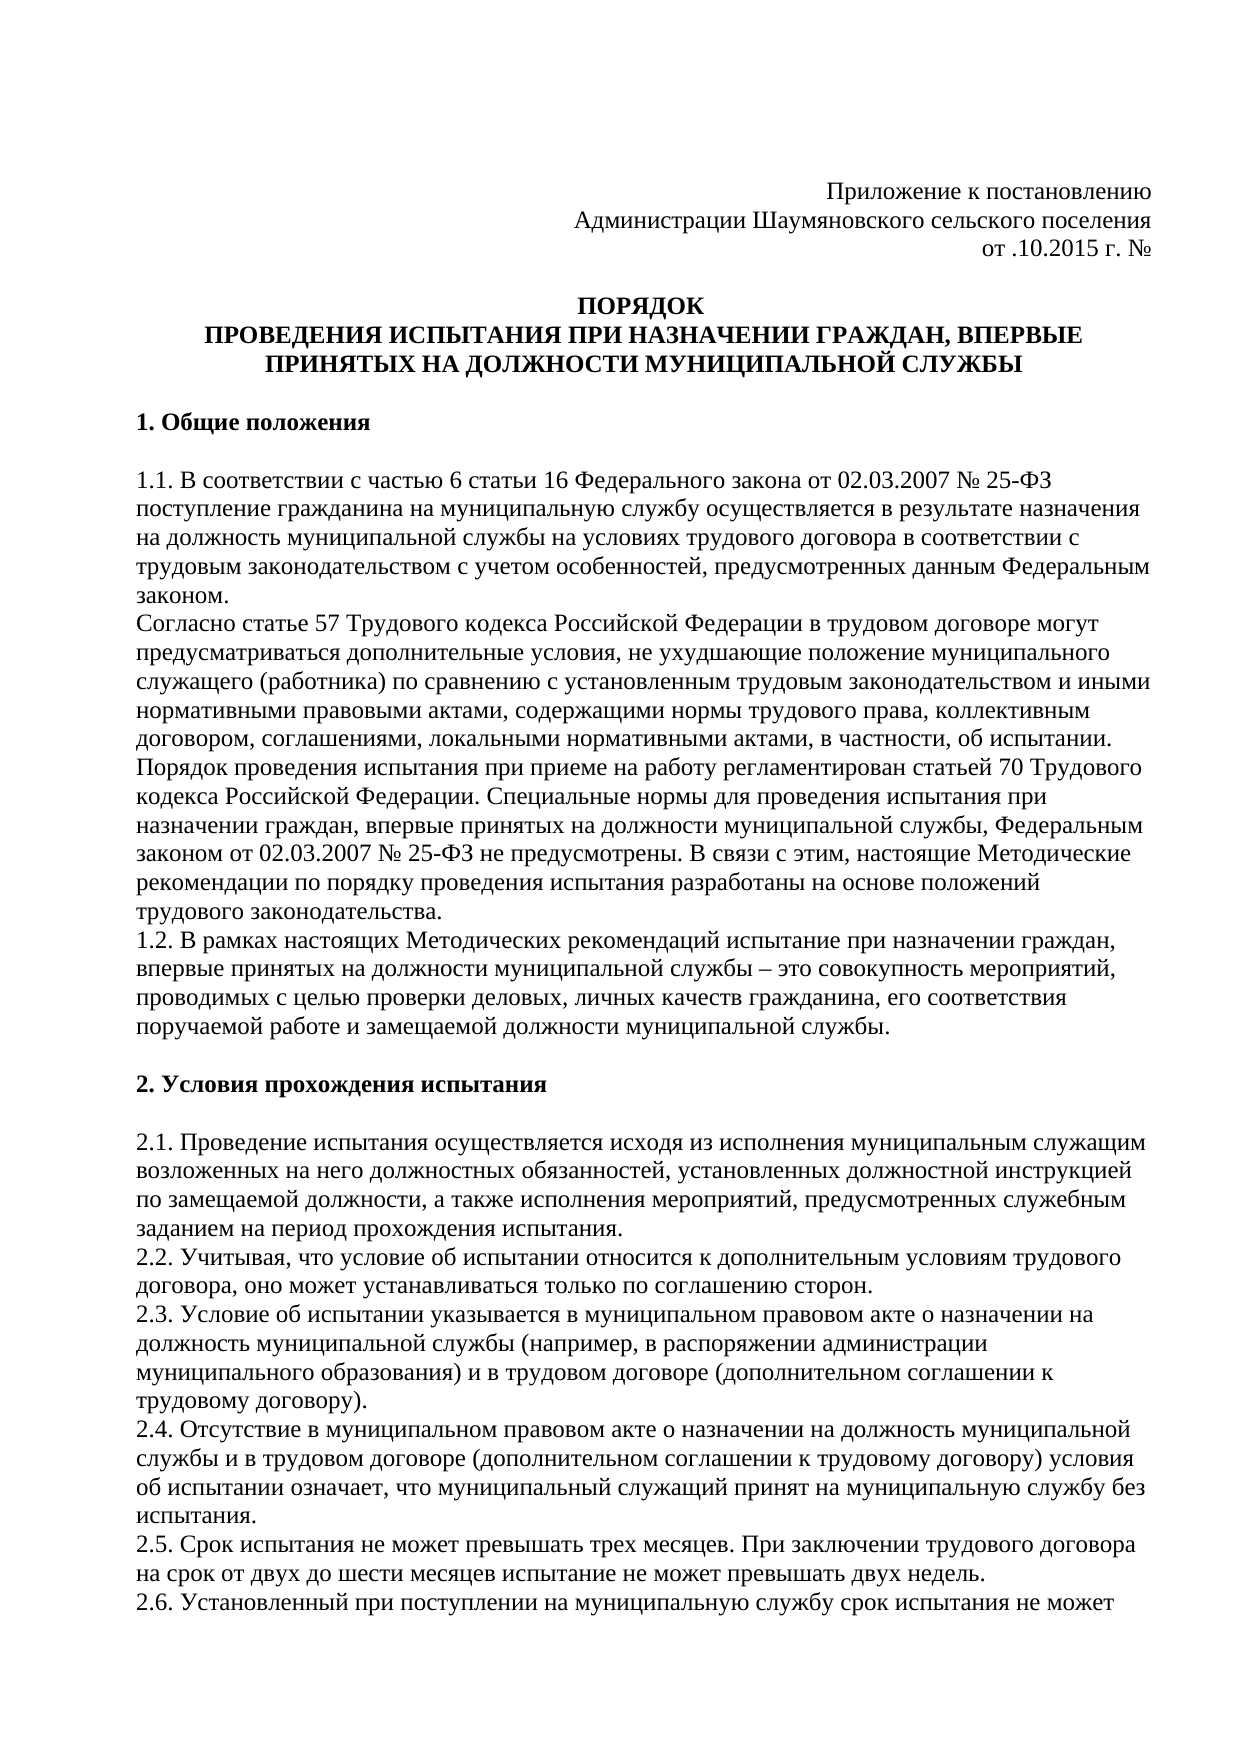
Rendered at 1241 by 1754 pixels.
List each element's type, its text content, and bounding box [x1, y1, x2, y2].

text 1.1. В соответствии с частью 6 статьи 16 Федерального закона от 02.03.2007 № 25-ФЗ поступление гражданина на муниципальную службу осуществляется в результате назначения на должность муниципальной службы на условиях трудового договора в соответствии с трудовым законодательством с учетом особенностей, предусмотренных данным Федеральным законом. Согласно статье 57 Трудового кодекса Российской Федерации в трудовом договоре могут предусматриваться дополнительные условия, не ухудшающие положение муниципального служащего (работника) по сравнению с установленным трудовым законодательством и иными нормативными правовыми актами, содержащими нормы трудового права, коллективным договором, соглашениями, локальными нормативными актами, в частности, об испытании. Порядок проведения испытания при приеме на работу регламентирован статьей 70 Трудового кодекса Российской Федерации. Специальные нормы для проведения испытания при назначении граждан, впервые принятых на должности муниципальной службы, Федеральным законом от 02.03.2007 № 25-ФЗ не предусмотрены. В связи с этим, настоящие Методические рекомендации по порядку проведения испытания разработаны на основе положений трудового законодательства. 1.2. В рамках настоящих Методических рекомендаций испытание при назначении граждан, впервые принятых на должности муниципальной службы – это совокупность мероприятий, проводимых с целью проверки деловых, личных качеств гражданина, его соответствия поручаемой работе и замещаемой должности муниципальной службы. [136, 465, 1152, 1040]
text Приложение к постановлению Администрации Шаумяновского сельского поселения от .10.2015 г. № [136, 176, 1152, 262]
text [136, 1127, 1152, 1616]
text ПОРЯДОК ПРОВЕДЕНИЯ ИСПЫТАНИЯ ПРИ НАЗНАЧЕНИИ ГРАЖДАН, ВПЕРВЫЕ ПРИНЯТЫХ НА ДОЛЖНОСТИ МУНИЦИПАЛЬНОЙ СЛУЖБЫ [136, 291, 1152, 378]
text 1. Общие положения [136, 407, 1152, 436]
text 2. Условия прохождения испытания [136, 1069, 1152, 1098]
